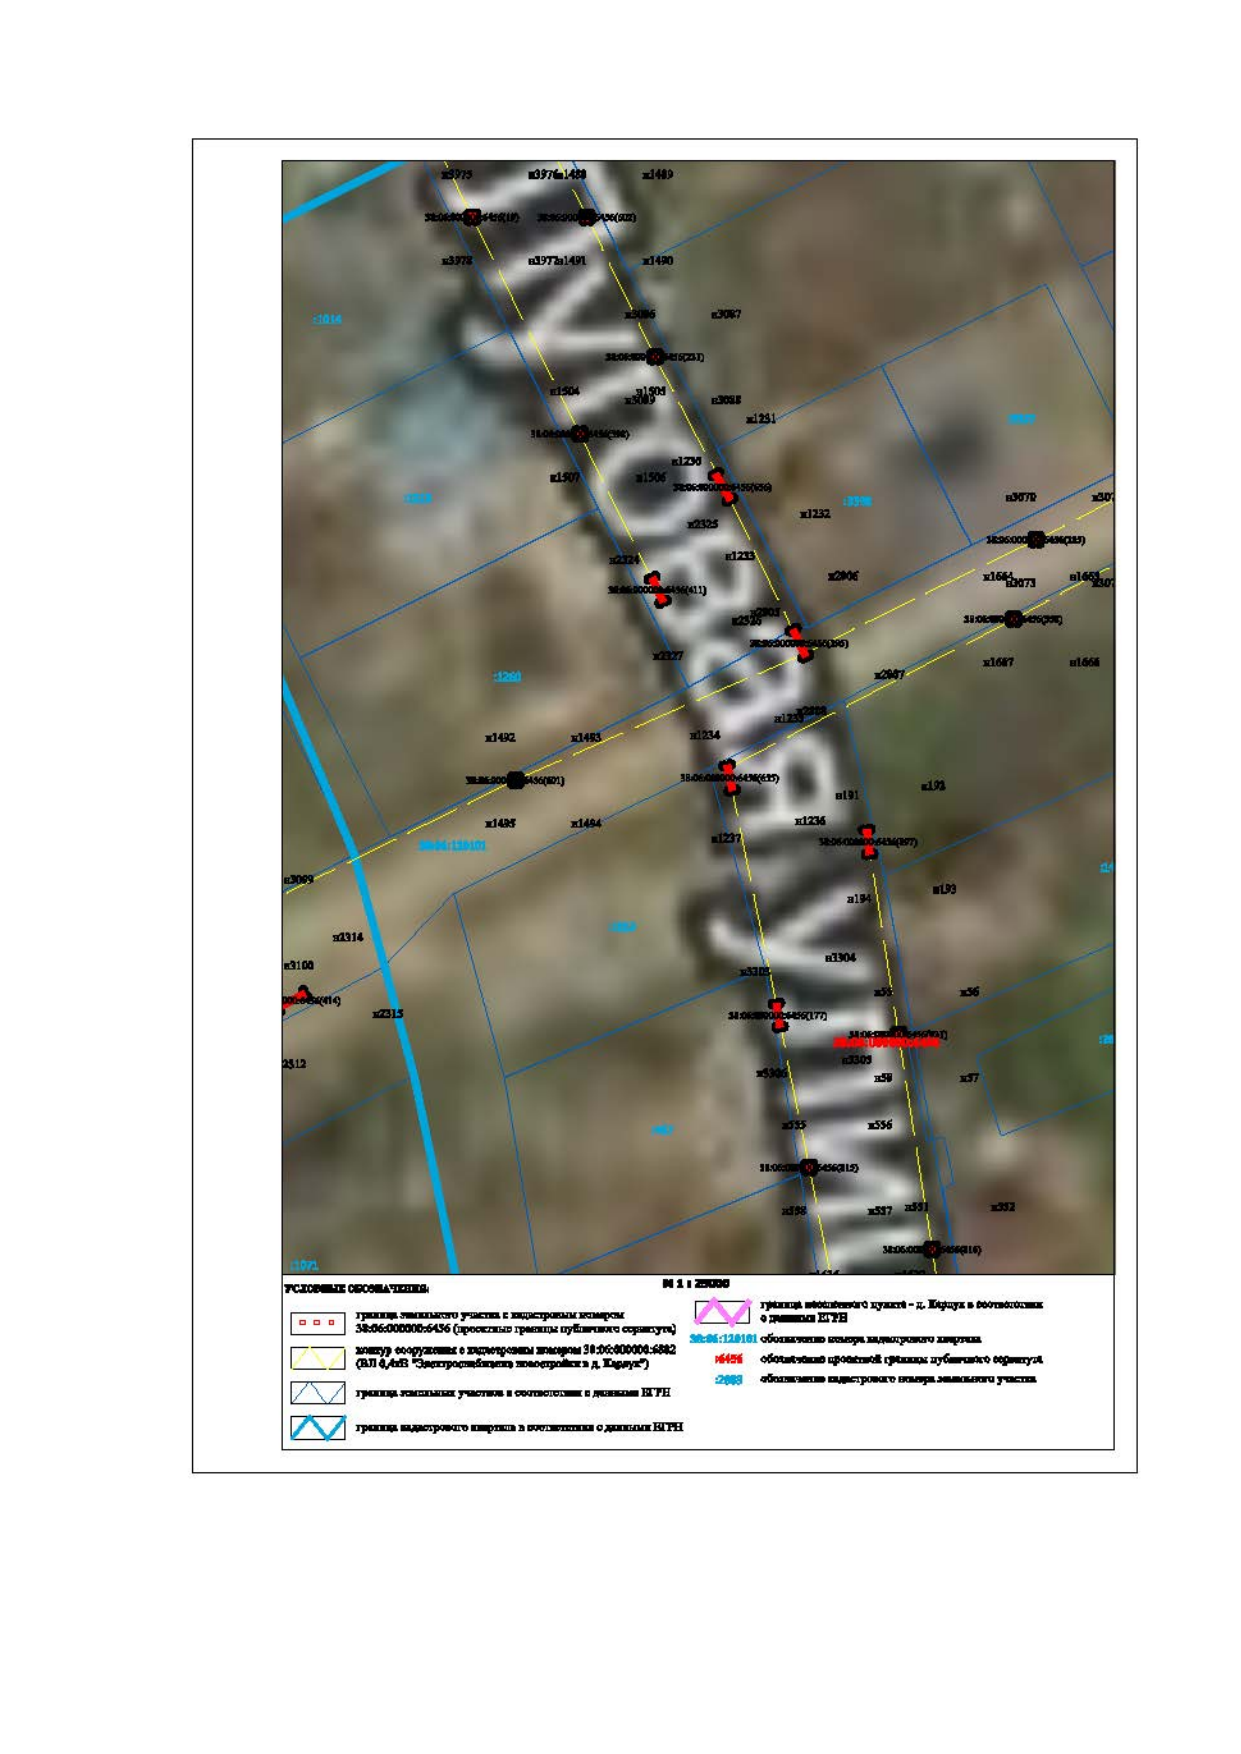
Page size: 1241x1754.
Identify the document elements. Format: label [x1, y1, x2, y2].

picture [178, 118, 1152, 1494]
